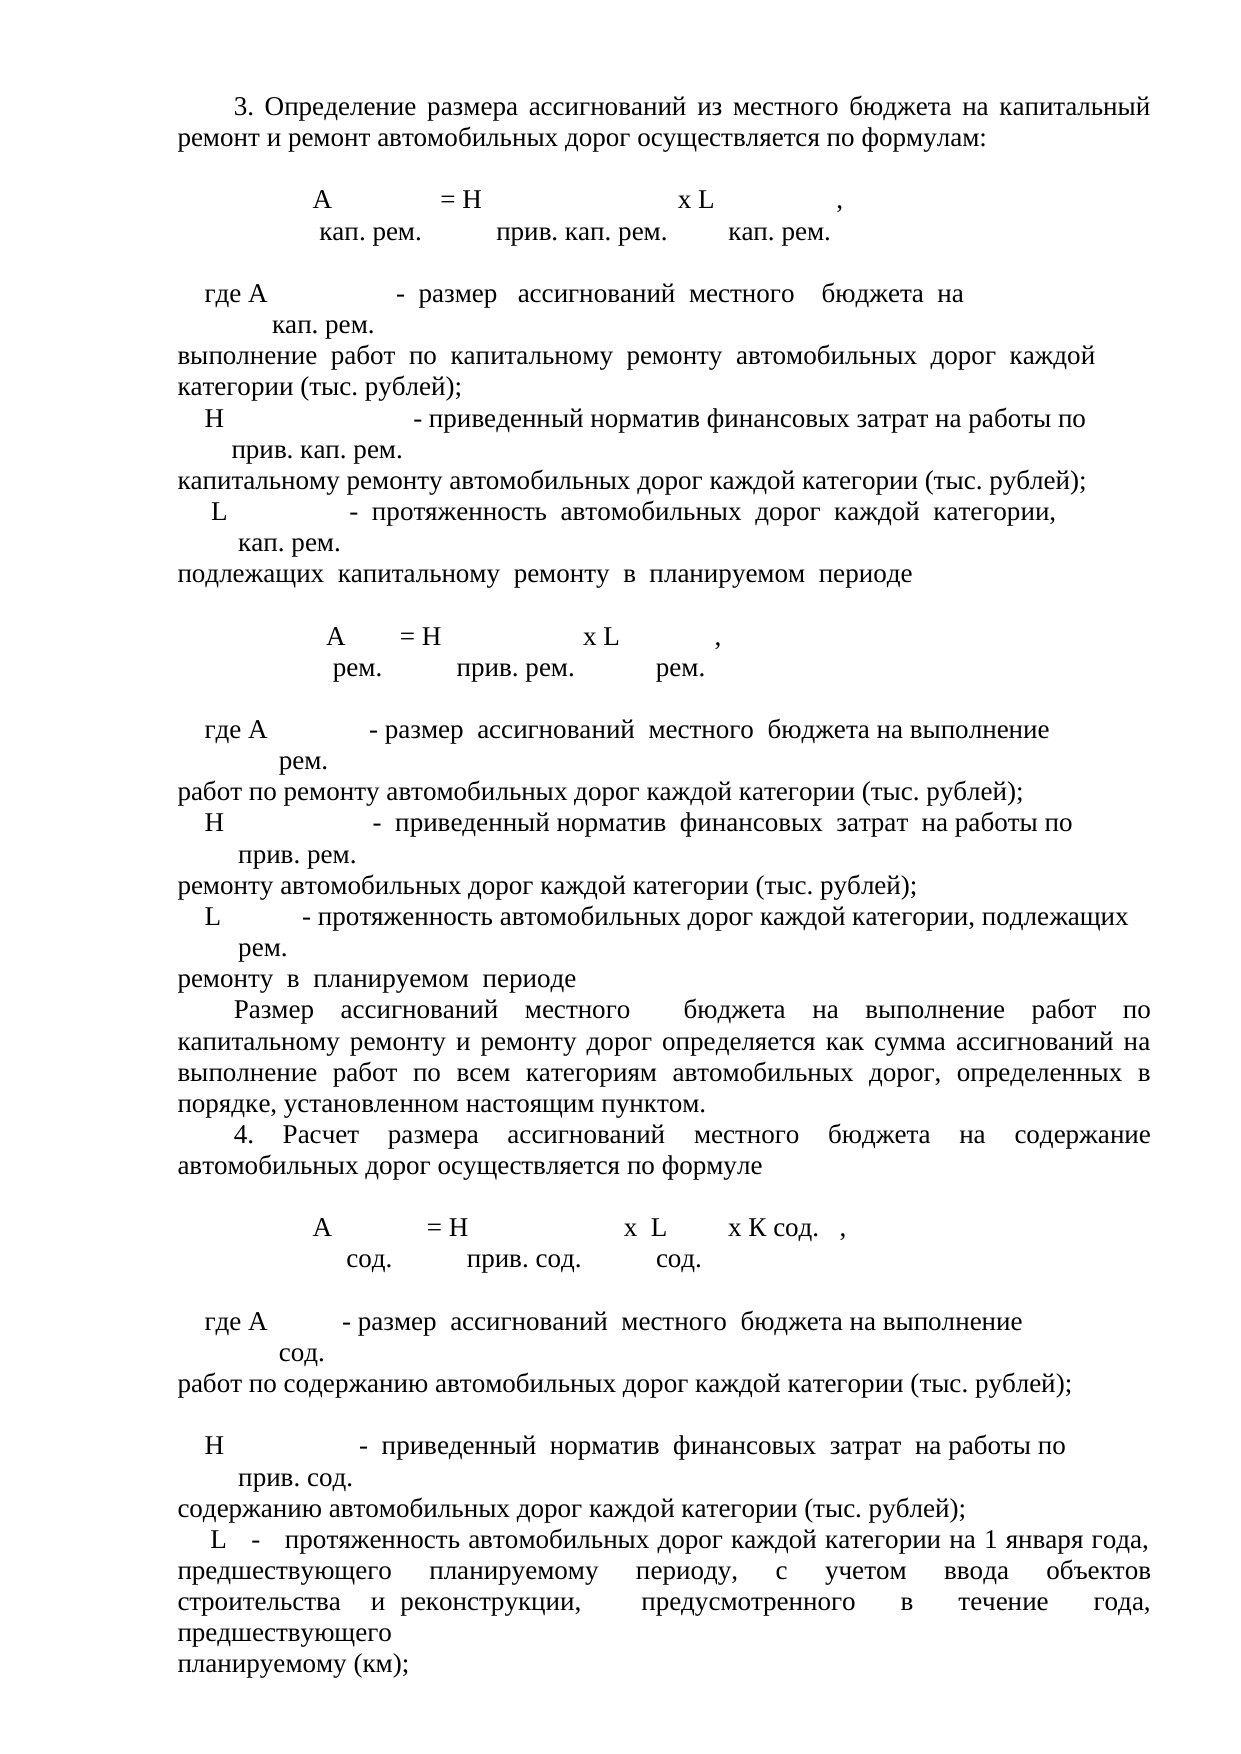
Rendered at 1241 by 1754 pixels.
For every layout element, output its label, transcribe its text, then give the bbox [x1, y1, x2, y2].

text прив. рем. [177, 838, 1152, 869]
text прив. кап. рем. [177, 433, 1152, 464]
text L - протяженность автомобильных дорог каждой категории, [177, 495, 1152, 526]
text 3. Определение размера ассигнований из местного бюджета на капитальный ремонт и ремонт автомобильных дорог осуществляется по формулам: [177, 90, 1152, 152]
text кап. рем. [177, 308, 1152, 339]
text рем. [177, 744, 1152, 775]
text рем. прив. рем. рем. [177, 651, 1152, 682]
text где А - размер ассигнований местного бюджета на выполнение [177, 1305, 1152, 1336]
text Н - приведенный норматив финансовых затрат на работы по [177, 807, 1152, 838]
text L - протяженность автомобильных дорог каждой категории, подлежащих [177, 900, 1152, 931]
text ремонту автомобильных дорог каждой категории (тыс. рублей); [177, 869, 1152, 900]
text Н - приведенный норматив финансовых затрат на работы по [177, 1429, 1152, 1461]
text работ по ремонту автомобильных дорог каждой категории (тыс. рублей); [177, 775, 1152, 807]
text А = Н x L , [177, 620, 1152, 651]
text где А - размер ассигнований местного бюджета на выполнение [177, 713, 1152, 744]
text 4. Расчет размера ассигнований местного бюджета на содержание автомобильных дорог осуществляется по формуле [177, 1118, 1152, 1180]
text кап. рем. [177, 526, 1152, 557]
text капитальному ремонту автомобильных дорог каждой категории (тыс. рублей); [177, 464, 1152, 495]
text содержанию автомобильных дорог каждой категории (тыс. рублей); [177, 1492, 1152, 1523]
text выполнение работ по капитальному ремонту автомобильных дорог каждой категории (тыс. рублей); [177, 339, 1152, 402]
text сод. [177, 1336, 1152, 1367]
text планируемому (км); [177, 1647, 1152, 1679]
text сод. прив. сод. сод. [177, 1243, 1152, 1274]
text Размер ассигнований местного бюджета на выполнение работ по капитальному ремонту и ремонту дорог определяется как сумма ассигнований на выполнение работ по всем категориям автомобильных дорог, определенных в порядке, установленном настоящим пунктом. [177, 993, 1152, 1118]
text А = Н x L х К сод. , [177, 1211, 1152, 1243]
text А = Н x L , [177, 184, 1152, 215]
text прив. сод. [177, 1461, 1152, 1492]
text кап. рем. прив. кап. рем. кап. рем. [177, 215, 1152, 246]
text ремонту в планируемом периоде [177, 962, 1152, 993]
text работ по содержанию автомобильных дорог каждой категории (тыс. рублей); [177, 1367, 1152, 1398]
text L - протяженность автомобильных дорог каждой категории на 1 января года, предшествующего планируемому периоду, с учетом ввода объектов строительства и реконструкции, предусмотренного в течение года, предшествующего [177, 1523, 1152, 1647]
text подлежащих капитальному ремонту в планируемом периоде [177, 557, 1152, 588]
text где А - размер ассигнований местного бюджета на [177, 277, 1152, 308]
text Н - приведенный норматив финансовых затрат на работы по [177, 402, 1152, 433]
text рем. [177, 931, 1152, 962]
